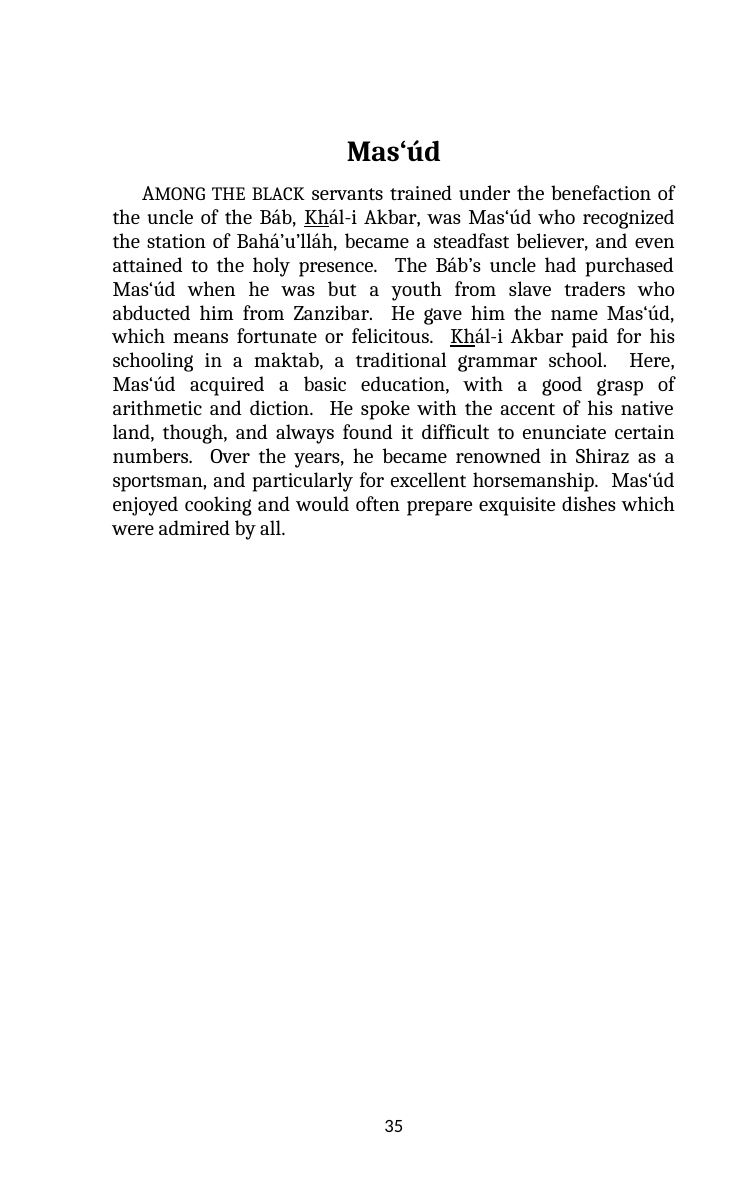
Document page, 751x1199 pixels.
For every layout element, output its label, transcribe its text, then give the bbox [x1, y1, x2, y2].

text AMONG THE BLACK servants trained under the benefaction of the uncle of the Báb, Khál-i Akbar, was Mas‘úd who recognized the station of Bahá’u’lláh, became a steadfast believer, and even attained to the holy presence. The Báb’s uncle had purchased Mas‘úd when he was but a youth from slave traders who abducted him from Zanzibar. He gave him the name Mas‘úd, which means fortunate or felicitous. Khál-i Akbar paid for his schooling in a maktab, a traditional grammar school. Here, Mas‘úd acquired a basic education, with a good grasp of arithmetic and diction. He spoke with the accent of his native land, though, and always found it difficult to enunciate certain numbers. Over the years, he became renowned in Shiraz as a sportsman, and particularly for excellent horsemanship. Mas‘úd enjoyed cooking and would often prepare exquisite dishes which were admired by all. [112, 181, 675, 541]
text Mas‘úd [112, 135, 675, 169]
